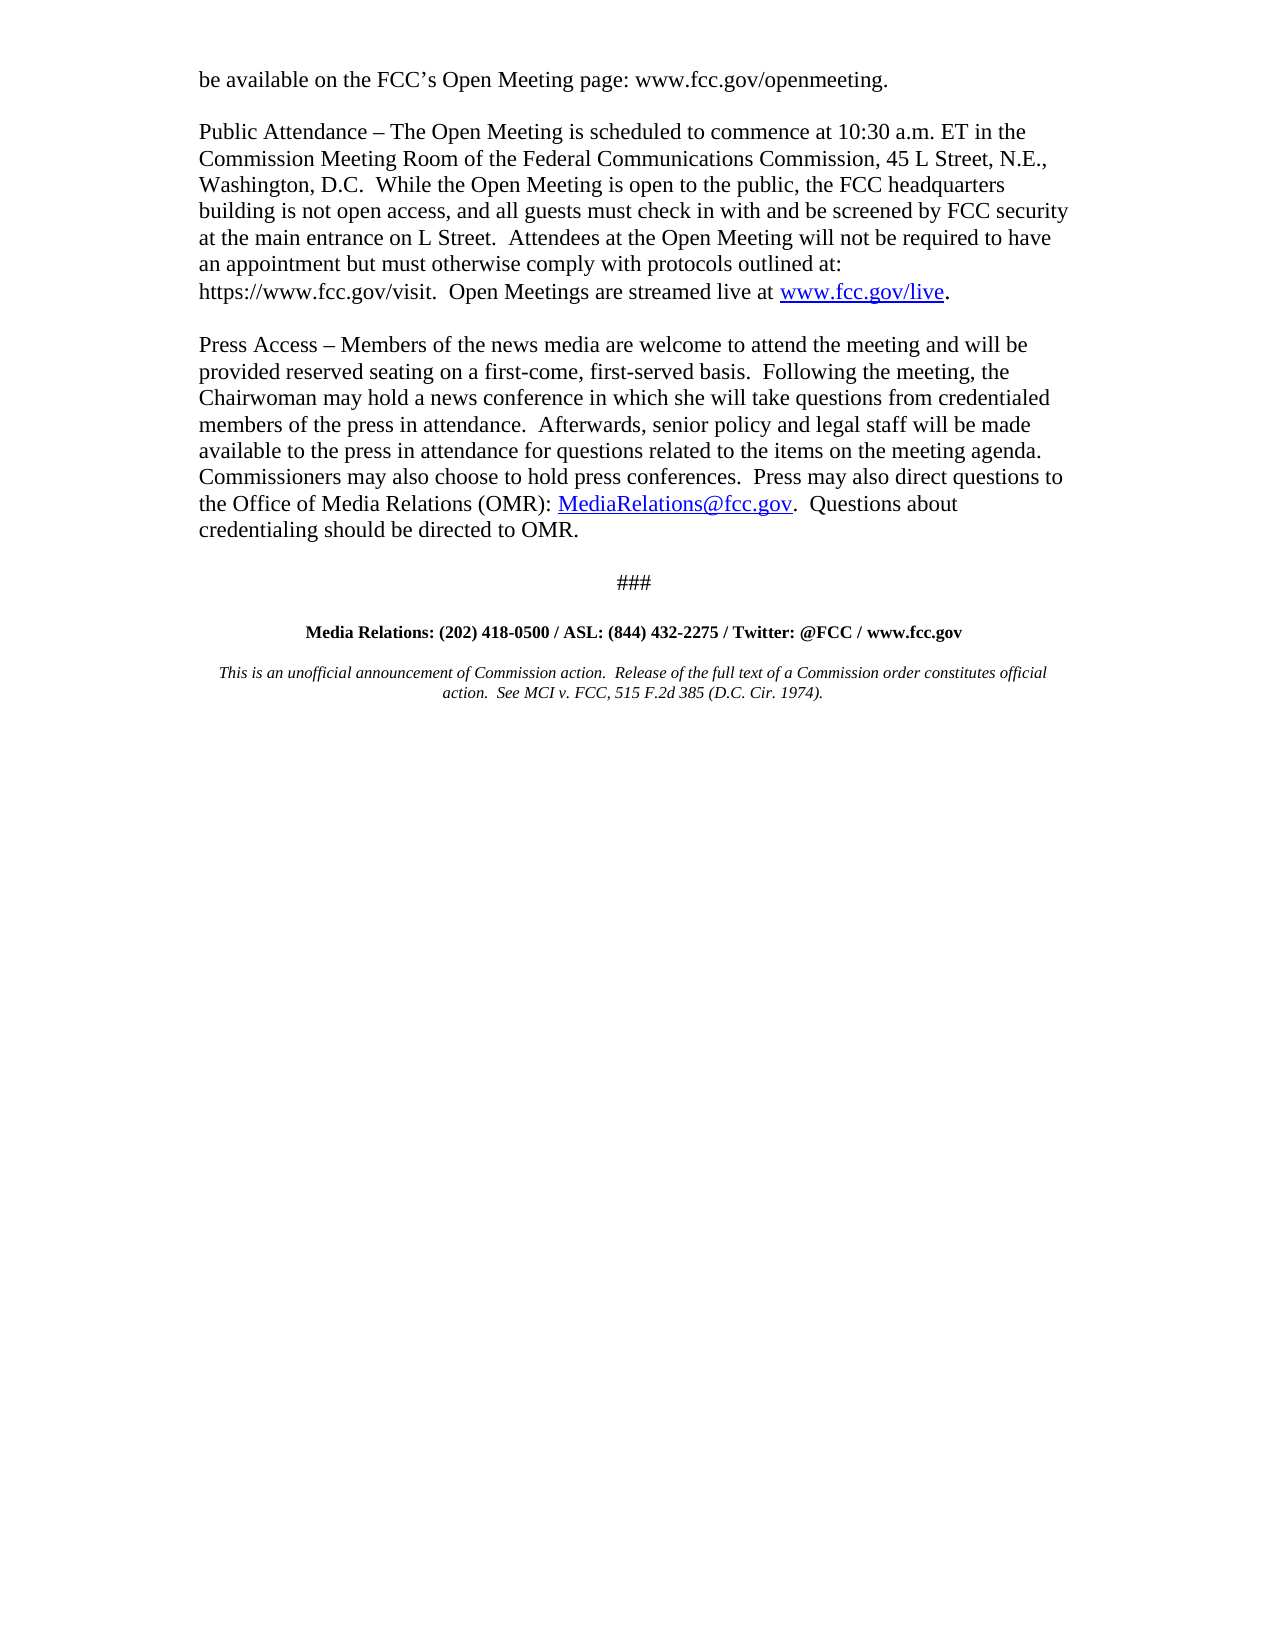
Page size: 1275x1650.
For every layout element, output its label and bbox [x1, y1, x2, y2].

table_header [188, 66, 1087, 702]
